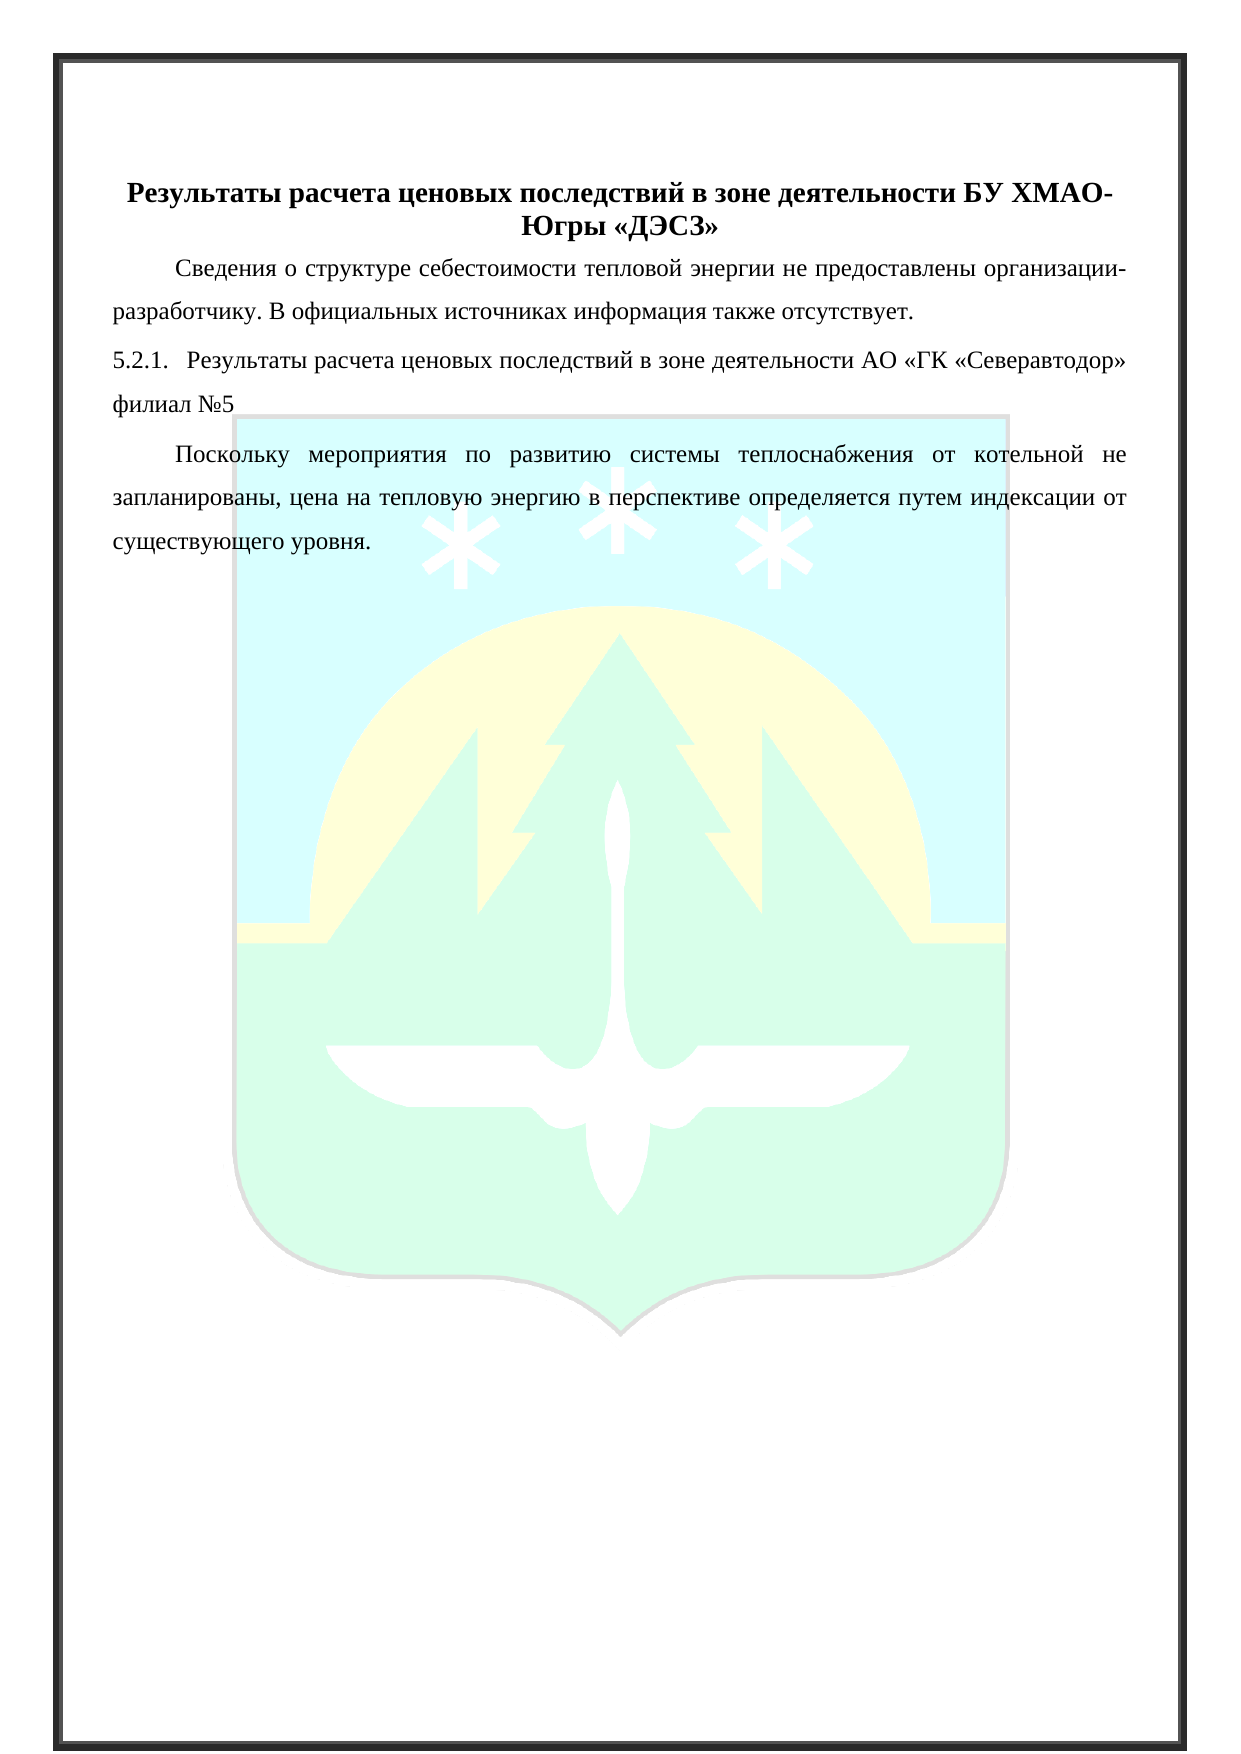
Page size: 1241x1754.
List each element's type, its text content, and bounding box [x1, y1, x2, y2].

subtitle Результаты расчета ценовых последствий в зоне деятельности БУ ХМАО- Югры «ДЭСЗ» [112, 175, 1128, 242]
text Поскольку мероприятия по развитию системы теплоснабжения от котельной не запланированы, цена на тепловую энергию в перспективе определяется путем индексации от существующего уровня. [112, 427, 1128, 558]
text Сведения о структуре себестоимости тепловой энергии не предоставлены организации-разработчику. В официальных источниках информация также отсутствует. [112, 242, 1128, 328]
list Результаты расчета ценовых последствий в зоне деятельности АО «ГК «Северавтодор» филиал №5 [112, 334, 1128, 421]
